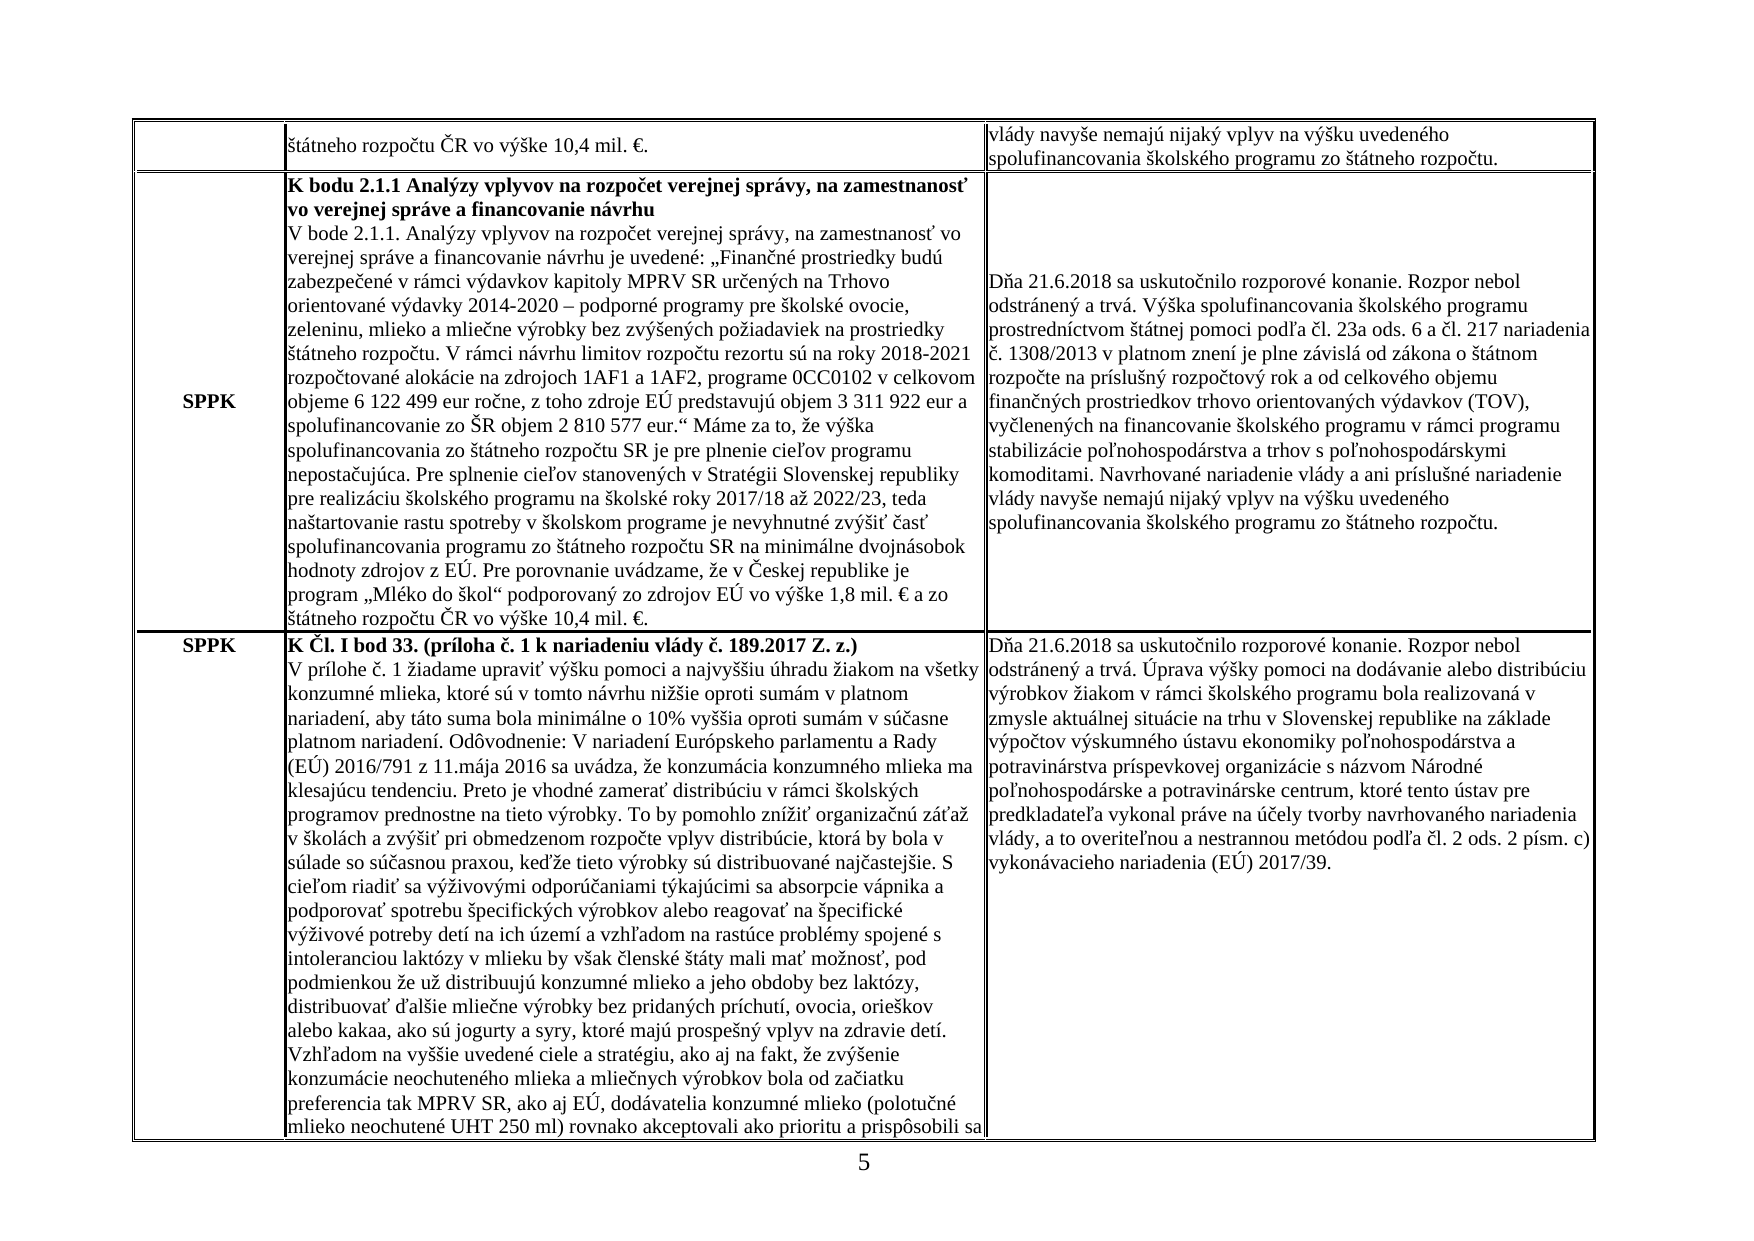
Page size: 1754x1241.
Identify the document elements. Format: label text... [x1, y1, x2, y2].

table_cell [285, 630, 986, 1138]
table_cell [986, 122, 1593, 169]
table_cell RÚZSR [135, 120, 285, 169]
table_cell SPPK [135, 630, 285, 1138]
table_cell SPPK [135, 170, 284, 630]
table_cell K bodu 2.1.1 Analýzy vplyvov na rozpočet verejnej správy, na zamestnanosť vo verejnej správe a financovanie návrhu V bode 2.1.1. Analýzy vplyvov na rozpočet verejnej správy, na zamestnanosť vo verejnej správe a financovanie návrhu je uvedené: „Finančné prostriedky budú zabezpečené v rámci výdavkov kapitoly MPRV SR určených na Trhovo orientované výdavky 2014-2020 – podporné programy pre školské ovocie, zeleninu, mlieko a mliečne výrobky bez zvýšených požiadaviek na prostriedky štátneho rozpočtu. V rámci návrhu limitov rozpočtu rezortu sú na roky 2018-2021 rozpočtované alokácie na zdrojoch 1AF1 a 1AF2, programe 0CC0102 v celkovom objeme 6 122 499 eur ročne, z toho zdroje EÚ predstavujú objem 3 311 922 eur a spolufinancovanie zo ŠR objem 2 810 577 eur.“ Máme za to, že výška spolufinancovania zo štátneho rozpočtu SR je pre plnenie cieľov programu nepostačujúca. Pre splnenie cieľov stanovených v Stratégii Slovenskej republiky pre realizáciu školského programu na školské roky 2017/18 až 2022/23, teda naštartovanie rastu spotreby v školskom programe je nevyhnutné zvýšiť časť spolufinancovania programu zo štátneho rozpočtu SR na minimálne dvojnásobok hodnoty zdrojov z EÚ. Pre porovnanie uvádzame, že v Českej republike je program „Mléko do škol“ podporovaný zo zdrojov EÚ vo výške 1,8 mil. € a zo štátneho rozpočtu ČR vo výške 10,4 mil. €. [287, 173, 984, 630]
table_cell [986, 630, 1593, 1138]
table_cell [285, 120, 986, 169]
